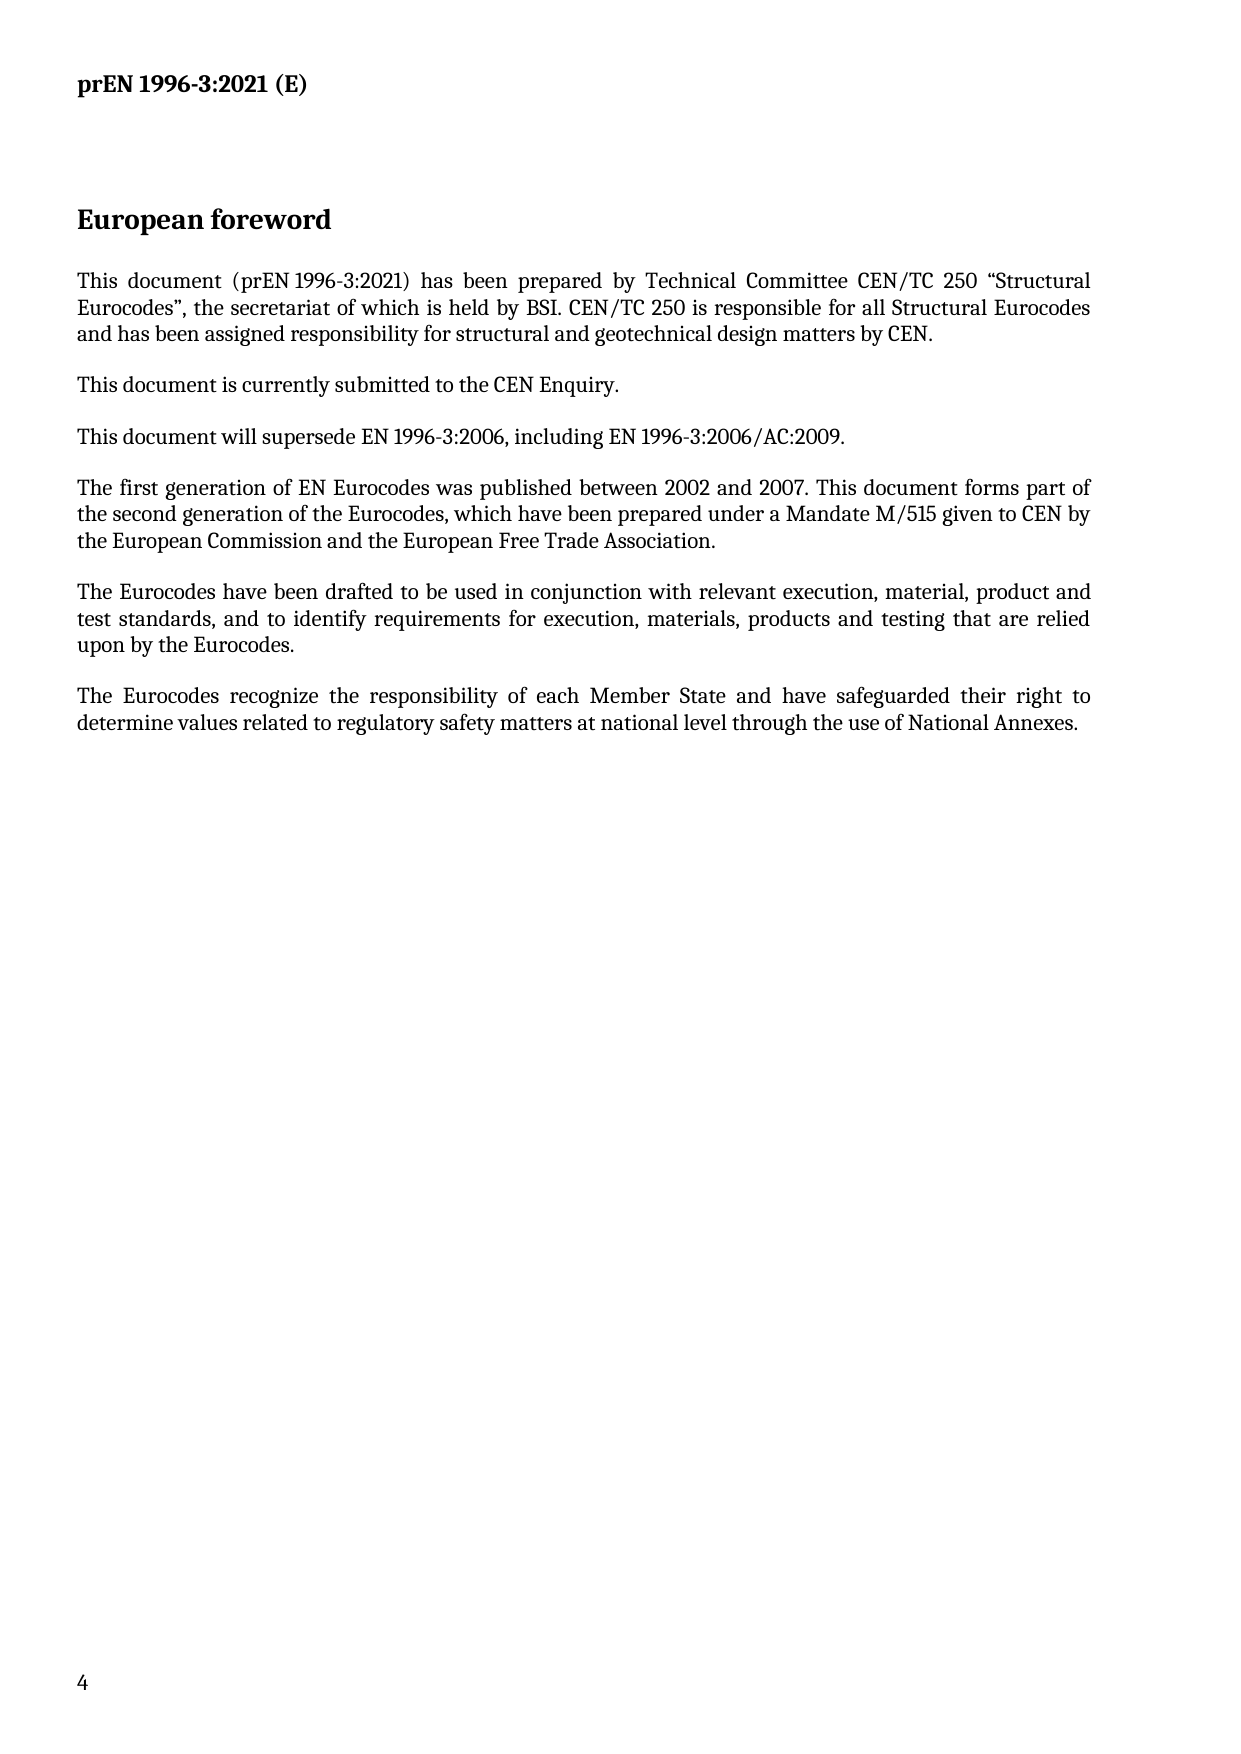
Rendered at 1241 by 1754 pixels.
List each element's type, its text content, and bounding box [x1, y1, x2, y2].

text The Eurocodes recognize the responsibility of each Member State and have safeguarded their right to determine values related to regulatory safety matters at national level through the use of National Annexes. [77, 683, 1093, 736]
title European foreword [77, 203, 1093, 236]
text The first generation of EN Eurocodes was published between 2002 and 2007. This document forms part of the second generation of the Eurocodes, which have been prepared under a Mandate M/515 given to CEN by the European Commission and the European Free Trade Association. [77, 475, 1093, 554]
text This document (prEN 1996-3:2021) has been prepared by Technical Committee CEN/TC 250 “Structural Eurocodes”, the secretariat of which is held by BSI. CEN/TC 250 is responsible for all Structural Eurocodes and has been assigned responsibility for structural and geotechnical design matters by CEN. [77, 268, 1093, 347]
text The Eurocodes have been drafted to be used in conjunction with relevant execution, material, product and test standards, and to identify requirements for execution, materials, products and testing that are relied upon by the Eurocodes. [77, 579, 1093, 658]
text This document is currently submitted to the CEN Enquiry. [77, 372, 1093, 398]
text This document will supersede EN 1996-3:2006, including EN 1996-3:2006/AC:2009. [77, 423, 1093, 450]
